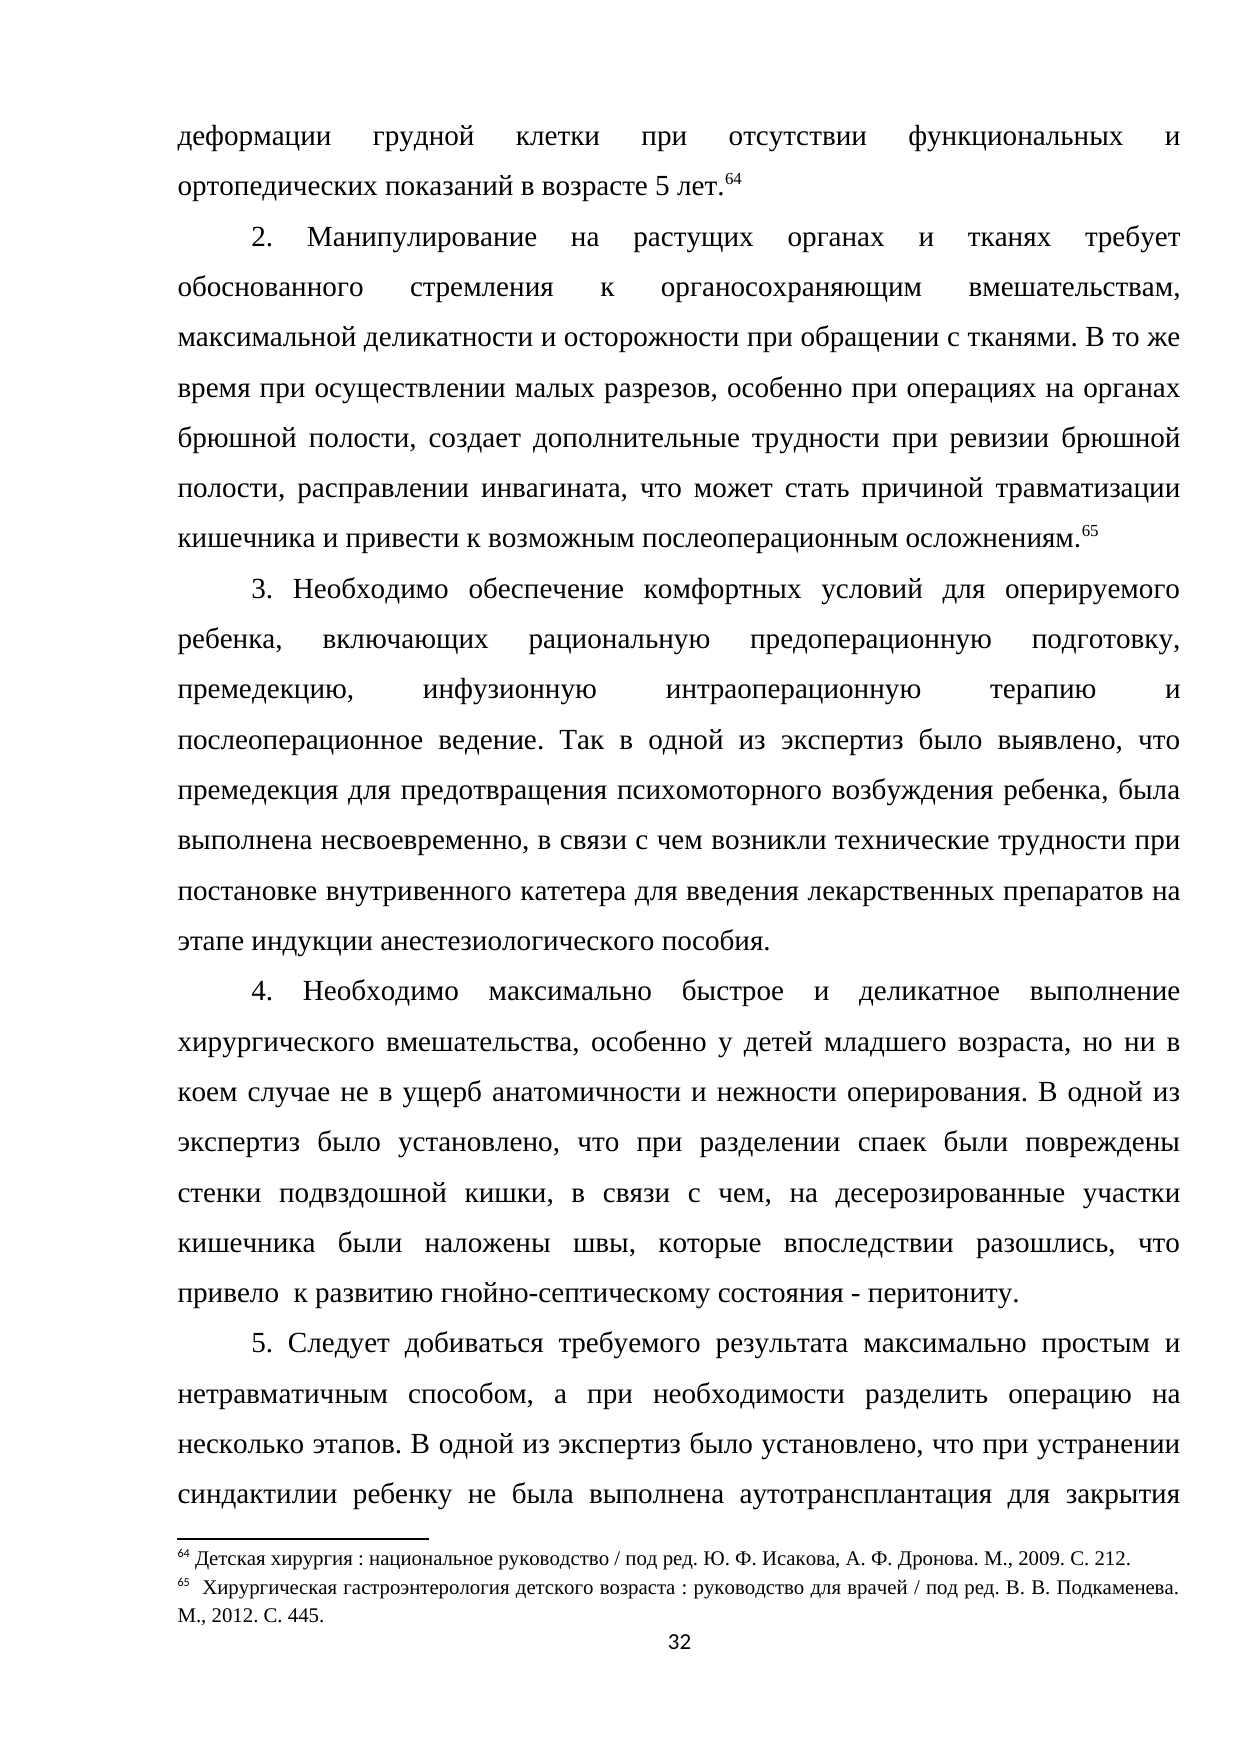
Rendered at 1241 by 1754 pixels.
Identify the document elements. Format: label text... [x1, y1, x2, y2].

text 3. Необходимо обеспечение комфортных условий для оперируемого ребенка, включающих рациональную предоперационную подготовку, премедекцию, инфузионную интраоперационную терапию и послеоперационное ведение. Так в одной из экспертиз было выявлено, что премедекция для предотвращения психомоторного возбуждения ребенка, была выполнена несвоевременно, в связи с чем возникли технические трудности при постановке внутривенного катетера для введения лекарственных препаратов на этапе индукции анестезиологического пособия. [177, 571, 1181, 957]
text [177, 1326, 1181, 1510]
text 4. Необходимо максимально быстрое и деликатное выполнение хирургического вмешательства, особенно у детей младшего возраста, но ни в коем случае не в ущерб анатомичности и нежности оперирования. В одной из экспертиз было установлено, что при разделении спаек были повреждены стенки подвздошной кишки, в связи с чем, на десерозированные участки кишечника были наложены швы, которые впоследствии разошлись, что привело к развитию гнойно-септическому состояния - перитониту. [177, 973, 1181, 1309]
text 2. Манипулирование на растущих органах и тканях требует обоснованного стремления к органосохраняющим вмешательствам, максимальной деликатности и осторожности при обращении с тканями. В то же время при осуществлении малых разрезов, особенно при операциях на органах брюшной полости, создает дополнительные трудности при ревизии брюшной полости, расправлении инвагината, что может стать причиной травматизации кишечника и привести к возможным послеоперационным осложнениям. [177, 219, 1181, 554]
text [177, 118, 1181, 202]
